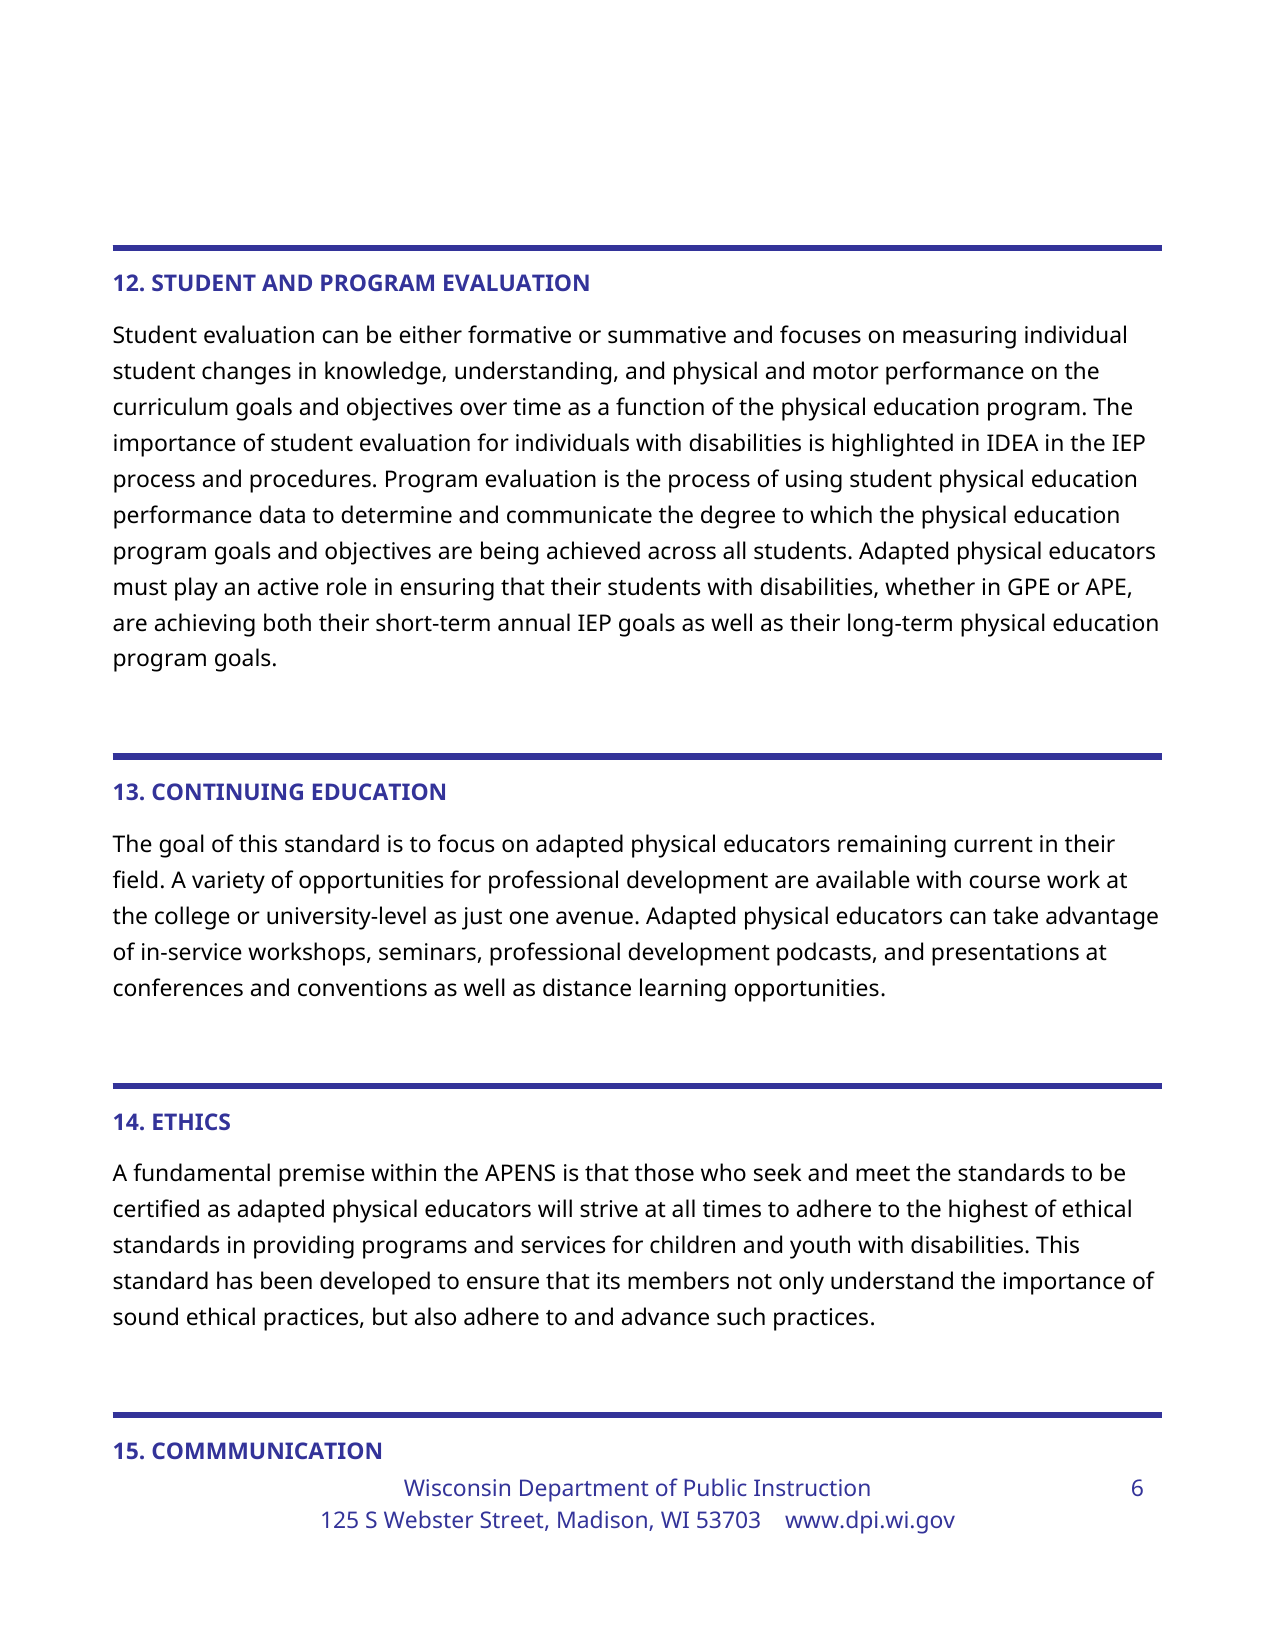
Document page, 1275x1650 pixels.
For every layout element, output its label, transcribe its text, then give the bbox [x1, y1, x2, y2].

text The goal of this standard is to focus on adapted physical educators remaining current in their field. A variety of opportunities for professional development are available with course work at the college or university-level as just one avenue. Adapted physical educators can take advantage of in-service workshops, seminars, professional development podcasts, and presentations at conferences and conventions as well as distance learning opportunities. [112, 828, 1162, 1003]
subtitle 14. ETHICS [112, 1084, 1162, 1137]
subtitle 13. CONTINUING EDUCATION [112, 754, 1162, 807]
text Student evaluation can be either formative or summative and focuses on measuring individual student changes in knowledge, understanding, and physical and motor performance on the curriculum goals and objectives over time as a function of the physical education program. The importance of student evaluation for individuals with disabilities is highlighted in IDEA in the IEP process and procedures. Program evaluation is the process of using student physical education performance data to determine and communicate the degree to which the physical education program goals and objectives are being achieved across all students. Adapted physical educators must play an active role in ensuring that their students with disabilities, whether in GPE or APE, are achieving both their short-term annual IEP goals as well as their long-term physical education program goals. [112, 319, 1162, 674]
subtitle 15. COMMMUNICATION [112, 1413, 1162, 1466]
subtitle 12. STUDENT AND PROGRAM EVALUATION [112, 246, 1162, 299]
text A fundamental premise within the APENS is that those who seek and meet the standards to be certified as adapted physical educators will strive at all times to adhere to the highest of ethical standards in providing programs and services for children and youth with disabilities. This standard has been developed to ensure that its members not only understand the importance of sound ethical practices, but also adhere to and advance such practices. [112, 1157, 1162, 1332]
